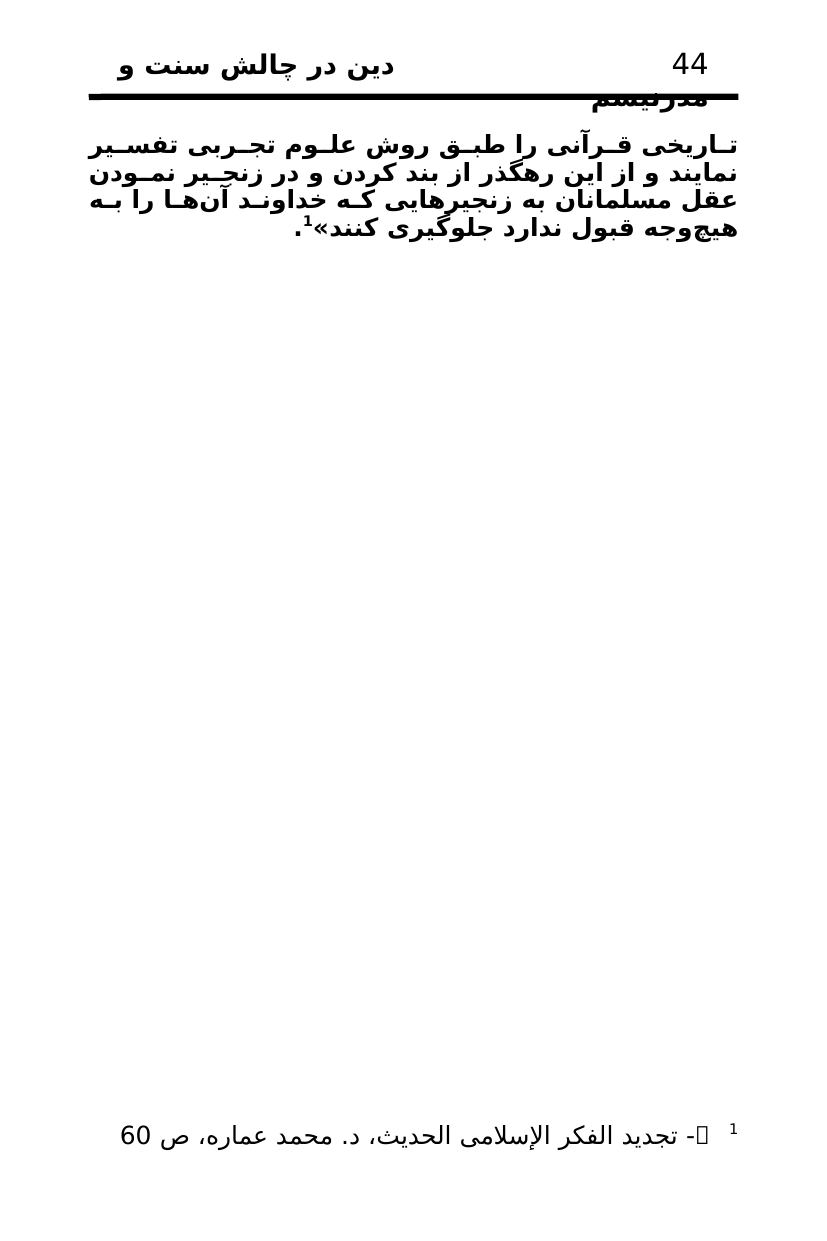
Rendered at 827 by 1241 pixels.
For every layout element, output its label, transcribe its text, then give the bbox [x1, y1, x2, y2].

text لازم به ذکرست که آقای محمد عماره چنانکه از کتب و نوشته‌هایش پیداست متأثر از اندیشۀ معتزلیان می‌باشد و گرایش به عقلانیت غربی بر تفسیر او از وحی غلبه دارد او می‌گوید: «اشاراتی که در قرآن و کلام پیغمبران و نصوص دینی و داستان‌هایی که گوشه‌ای از وقایع تاریخی را بازگو می‌کنند وجود دارد و در آن‌ها پیرامون هستی و حقایق علوم طبیعی مطالبی وجود دارد در هیچ یک از آن‌ها اثبات حقیقت علمی و وقایع تاریخی هدف نیست بلکه هدف ارائه یک تصور مشخص و معلوم دینی هم از این قضایا نیست چون در نصوص دین حکمی پیرامون این‌ها وجود ندارد، پس باید عقل را مرجع نهائی قرار دهیم. آری اسلام چنین نظر داده است و قرآن کریم پیرامون این حقایق علمی حالت سکوت و بی‌طرفی نشان داده لذا بر مفسرین نصوص لازمست اشارات علمی و تاریخی قرآنی را طبق روش علوم تجربی تفسیر نمایند و از این رهگذر از بند کردن و در زنجیر نمودن عقل مسلمانان به زنجیرهایی که خداوند آن‌ها را به هیچ‌وجه قبول ندارد جلوگیری کنند». [89, 132, 738, 242]
